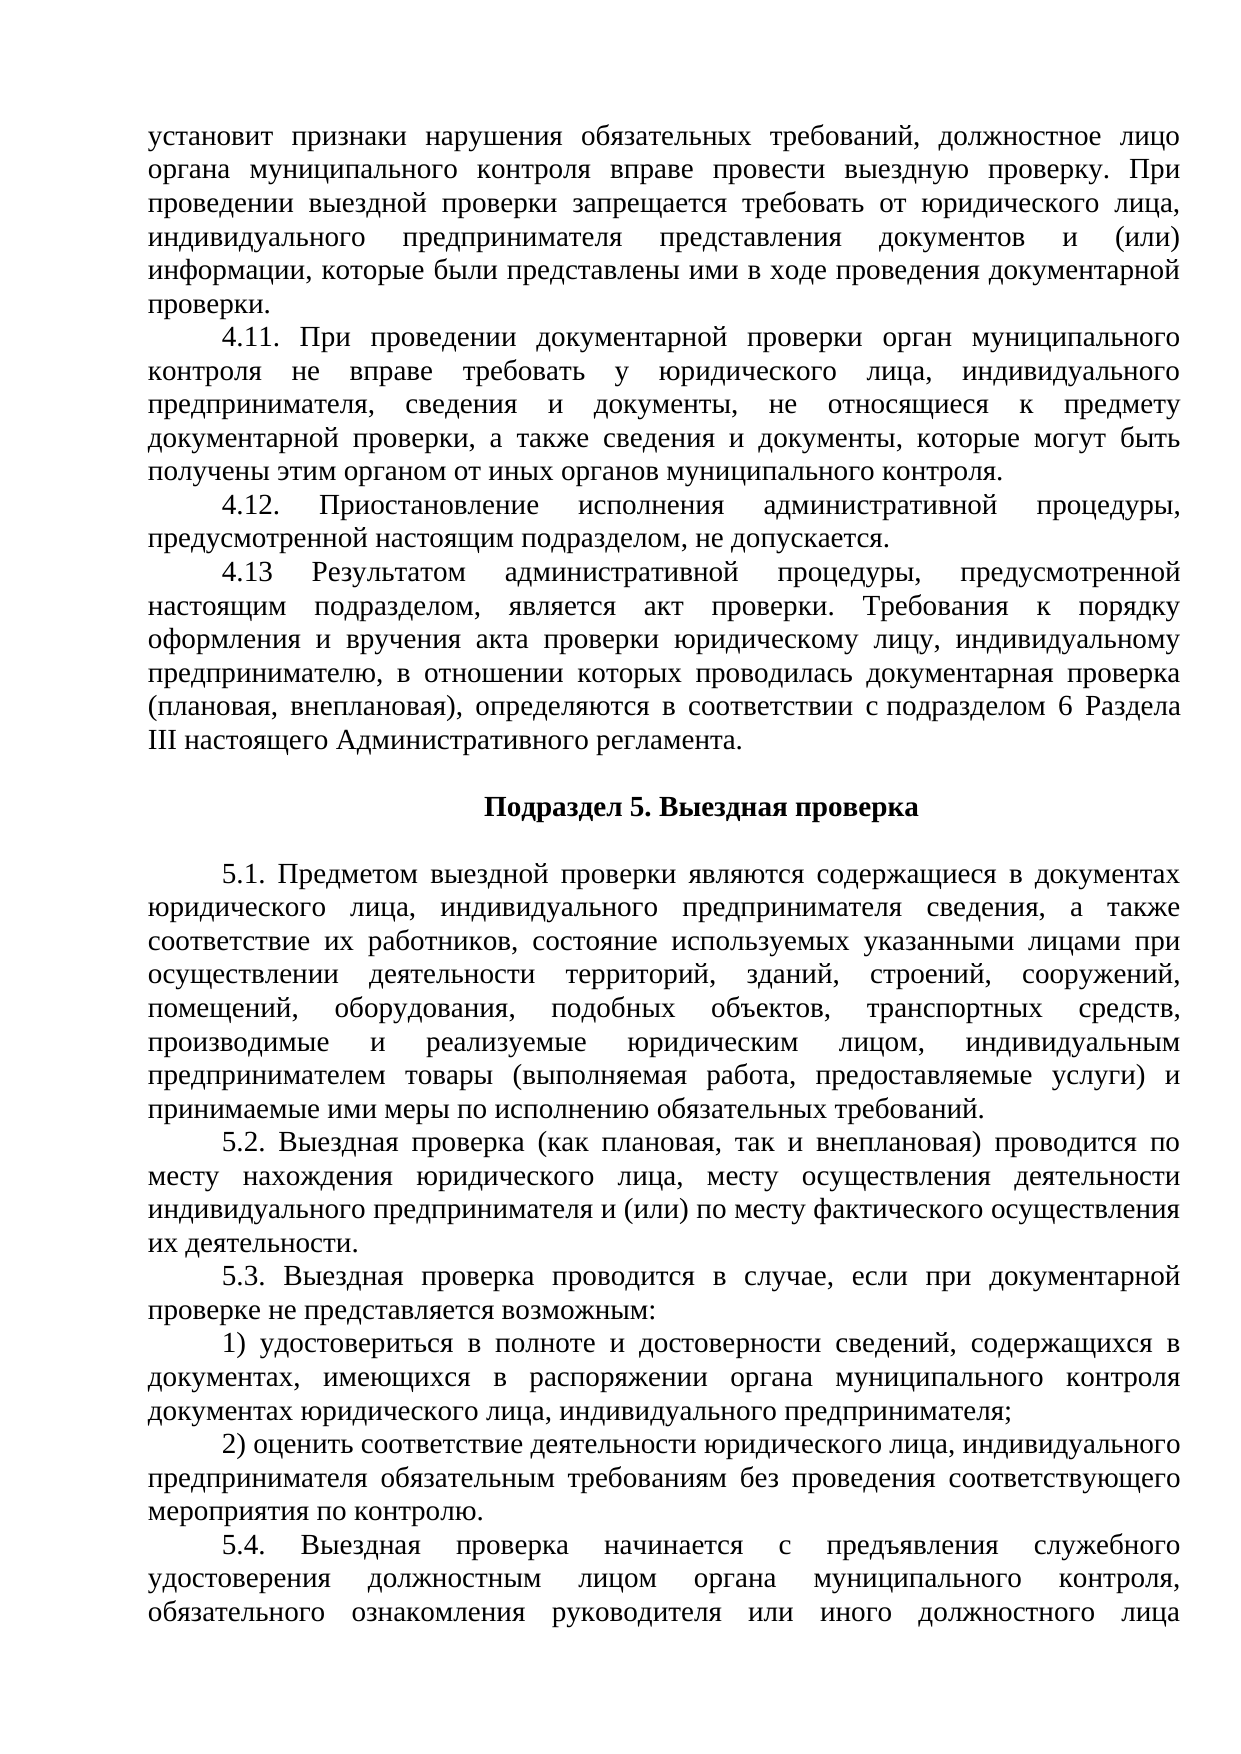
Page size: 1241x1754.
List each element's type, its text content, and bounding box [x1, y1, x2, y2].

text 4.13 Результатом административной процедуры, предусмотренной настоящим подразделом, является акт проверки. Требования к порядку оформления и вручения акта проверки юридическому лицу, индивидуальному предпринимателю, в отношении которых проводилась документарная проверка (плановая, внеплановая), определяются в соответствии с подразделом 6 Раздела III настоящего Административного регламента. [148, 554, 1181, 755]
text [148, 1527, 1181, 1627]
text 4.12. Приостановление исполнения административной процедуры, предусмотренной настоящим подразделом, не допускается. [148, 487, 1181, 554]
text 5.1. Предметом выездной проверки являются содержащиеся в документах юридического лица, индивидуального предпринимателя сведения, а также соответствие их работников, состояние используемых указанными лицами при осуществлении деятельности территорий, зданий, строений, сооружений, помещений, оборудования, подобных объектов, транспортных средств, производимые и реализуемые юридическим лицом, индивидуальным предпринимателем товары (выполняемая работа, предоставляемые услуги) и принимаемые ими меры по исполнению обязательных требований. [148, 856, 1181, 1124]
text 5.3. Выездная проверка проводится в случае, если при документарной проверке не представляется возможным: [148, 1258, 1181, 1326]
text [148, 118, 1181, 319]
text 5.2. Выездная проверка (как плановая, так и внеплановая) проводится по месту нахождения юридического лица, месту осуществления деятельности индивидуального предпринимателя и (или) по месту фактического осуществления их деятельности. [148, 1124, 1181, 1258]
text Подраздел 5. Выездная проверка [148, 789, 1181, 822]
text 4.11. При проведении документарной проверки орган муниципального контроля не вправе требовать у юридического лица, индивидуального предпринимателя, сведения и документы, не относящиеся к предмету документарной проверки, а также сведения и документы, которые могут быть получены этим органом от иных органов муниципального контроля. [148, 319, 1181, 487]
text 1) удостовериться в полноте и достоверности сведений, содержащихся в документах, имеющихся в распоряжении органа муниципального контроля документах юридического лица, индивидуального предпринимателя; [148, 1326, 1181, 1426]
text 2) оценить соответствие деятельности юридического лица, индивидуального предпринимателя обязательным требованиям без проведения соответствующего мероприятия по контролю. [148, 1426, 1181, 1527]
